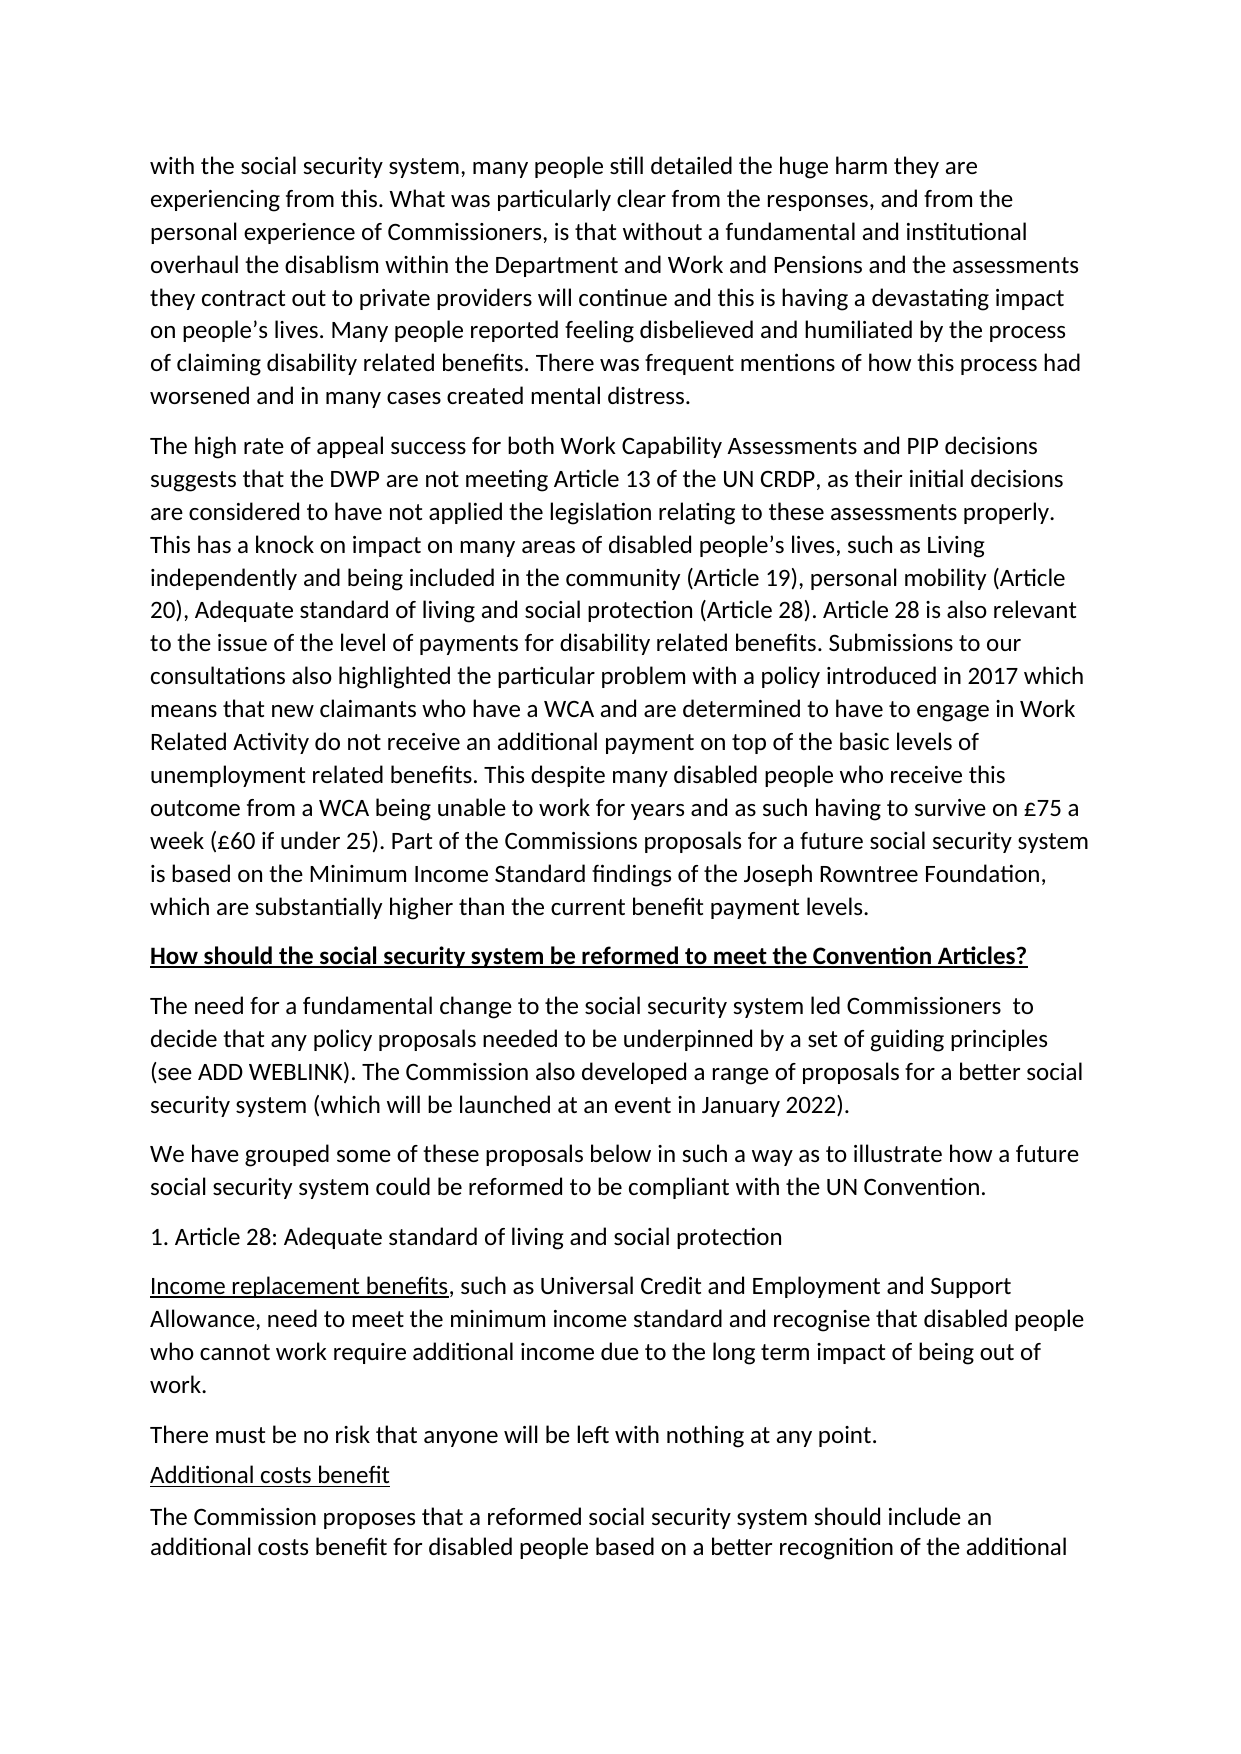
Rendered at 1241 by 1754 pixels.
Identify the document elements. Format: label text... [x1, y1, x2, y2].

text We have grouped some of these proposals below in such a way as to illustrate how a future social security system could be reformed to be compliant with the UN Convention. [150, 1138, 1090, 1202]
text How should the social security system be reformed to meet the Convention Articles? [150, 940, 1090, 971]
text Income replacement benefits, such as Universal Credit and Employment and Support Allowance, need to meet the minimum income standard and recognise that disabled people who cannot work require additional income due to the long term impact of being out of work. [150, 1270, 1090, 1400]
text The need for a fundamental change to the social security system led Commissioners to decide that any policy proposals needed to be underpinned by a set of guiding principles (see ADD WEBLINK). The Commission also developed a range of proposals for a better social security system (which will be launched at an event in January 2022). [150, 990, 1090, 1119]
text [150, 150, 1090, 411]
text There must be no risk that anyone will be left with nothing at any point. [150, 1419, 1090, 1449]
text Additional costs benefit [150, 1460, 1090, 1490]
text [150, 1501, 1090, 1562]
text 1. Article 28: Adequate standard of living and social protection [150, 1221, 1090, 1251]
text The high rate of appeal success for both Work Capability Assessments and PIP decisions suggests that the DWP are not meeting Article 13 of the UN CRDP, as their initial decisions are considered to have not applied the legislation relating to these assessments properly. This has a knock on impact on many areas of disabled people’s lives, such as Living independently and being included in the community (Article 19), personal mobility (Article 20), Adequate standard of living and social protection (Article 28). Article 28 is also relevant to the issue of the level of payments for disability related benefits. Submissions to our consultations also highlighted the particular problem with a policy introduced in 2017 which means that new claimants who have a WCA and are determined to have to engage in Work Related Activity do not receive an additional payment on top of the basic levels of unemployment related benefits. This despite many disabled people who receive this outcome from a WCA being unable to work for years and as such having to survive on £75 a week (£60 if under 25). Part of the Commissions proposals for a future social security system is based on the Minimum Income Standard findings of the Joseph Rowntree Foundation, which are substantially higher than the current benefit payment levels. [150, 430, 1090, 921]
